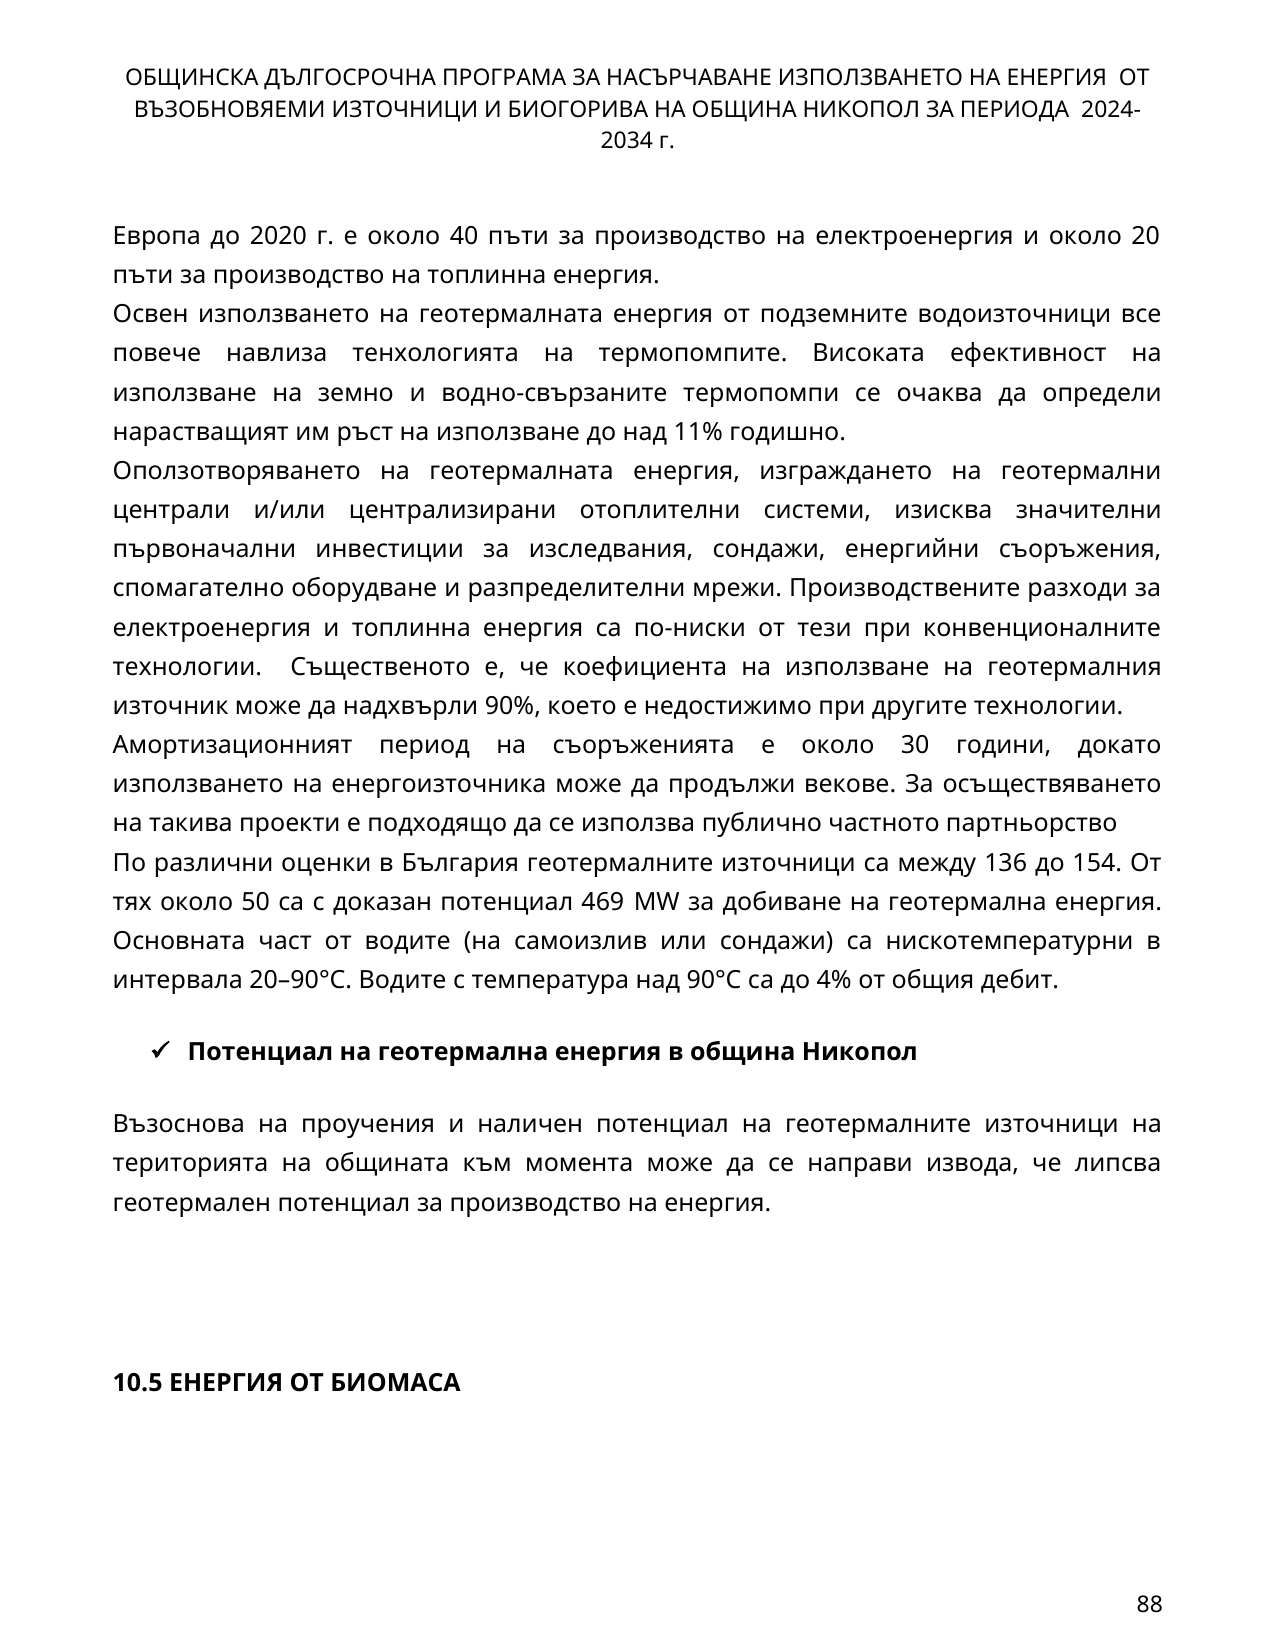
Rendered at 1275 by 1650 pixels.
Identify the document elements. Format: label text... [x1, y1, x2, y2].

text Амортизационният период на съоръженията е около 30 години, докато използването на енергоизточника може да продължи векове. За осъществяването на такива проекти е подходящо да се използва публично частното партньорство [112, 727, 1162, 839]
list Потенциал на геотермална енергия в община Никопол [150, 1034, 1162, 1068]
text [112, 217, 1162, 291]
text Оползотворяването на геотермалната енергия, изграждането на геотермални централи и/или централизирани отоплителни системи, изисква значителни първоначални инвестиции за изследвания, сондажи, енергийни съоръжения, спомагателно оборудване и разпределителни мрежи. Производствените разходи за електроенергия и топлинна енергия са по-ниски от тези при конвенционалните технологии. Същественото е, че коефициента на използване на геотермалния източник може да надхвърли 90%, което е недостижимо при другите технологии. [112, 452, 1162, 722]
subtitle 10.5 ЕНЕРГИЯ ОТ БИОМАСА [112, 1364, 1162, 1398]
text По различни оценки в България геотермалните източници са между 136 до 154. От тях около 50 са с доказан потенциал 469 MW за добиване на геотермална енергия. Основната част от водите (на самоизлив или сондажи) са нискотемпературни в интервала 20–90°С. Водите с температура над 90°С са до 4% от общия дебит. [112, 844, 1162, 996]
text Освен използването на геотермалната енергия от подземните водоизточници все повече навлиза тенхологията на термопомпите. Високата ефективност на използване на земно и водно-свързаните термопомпи се очаква да определи нарастващият им ръст на използване до над 11% годишно. [112, 296, 1162, 447]
text Възоснова на проучения и наличен потенциал на геотермалните източници на територията на общината към момента може да се направи извода, че липсва геотермален потенциал за производство на енергия. [112, 1106, 1162, 1218]
